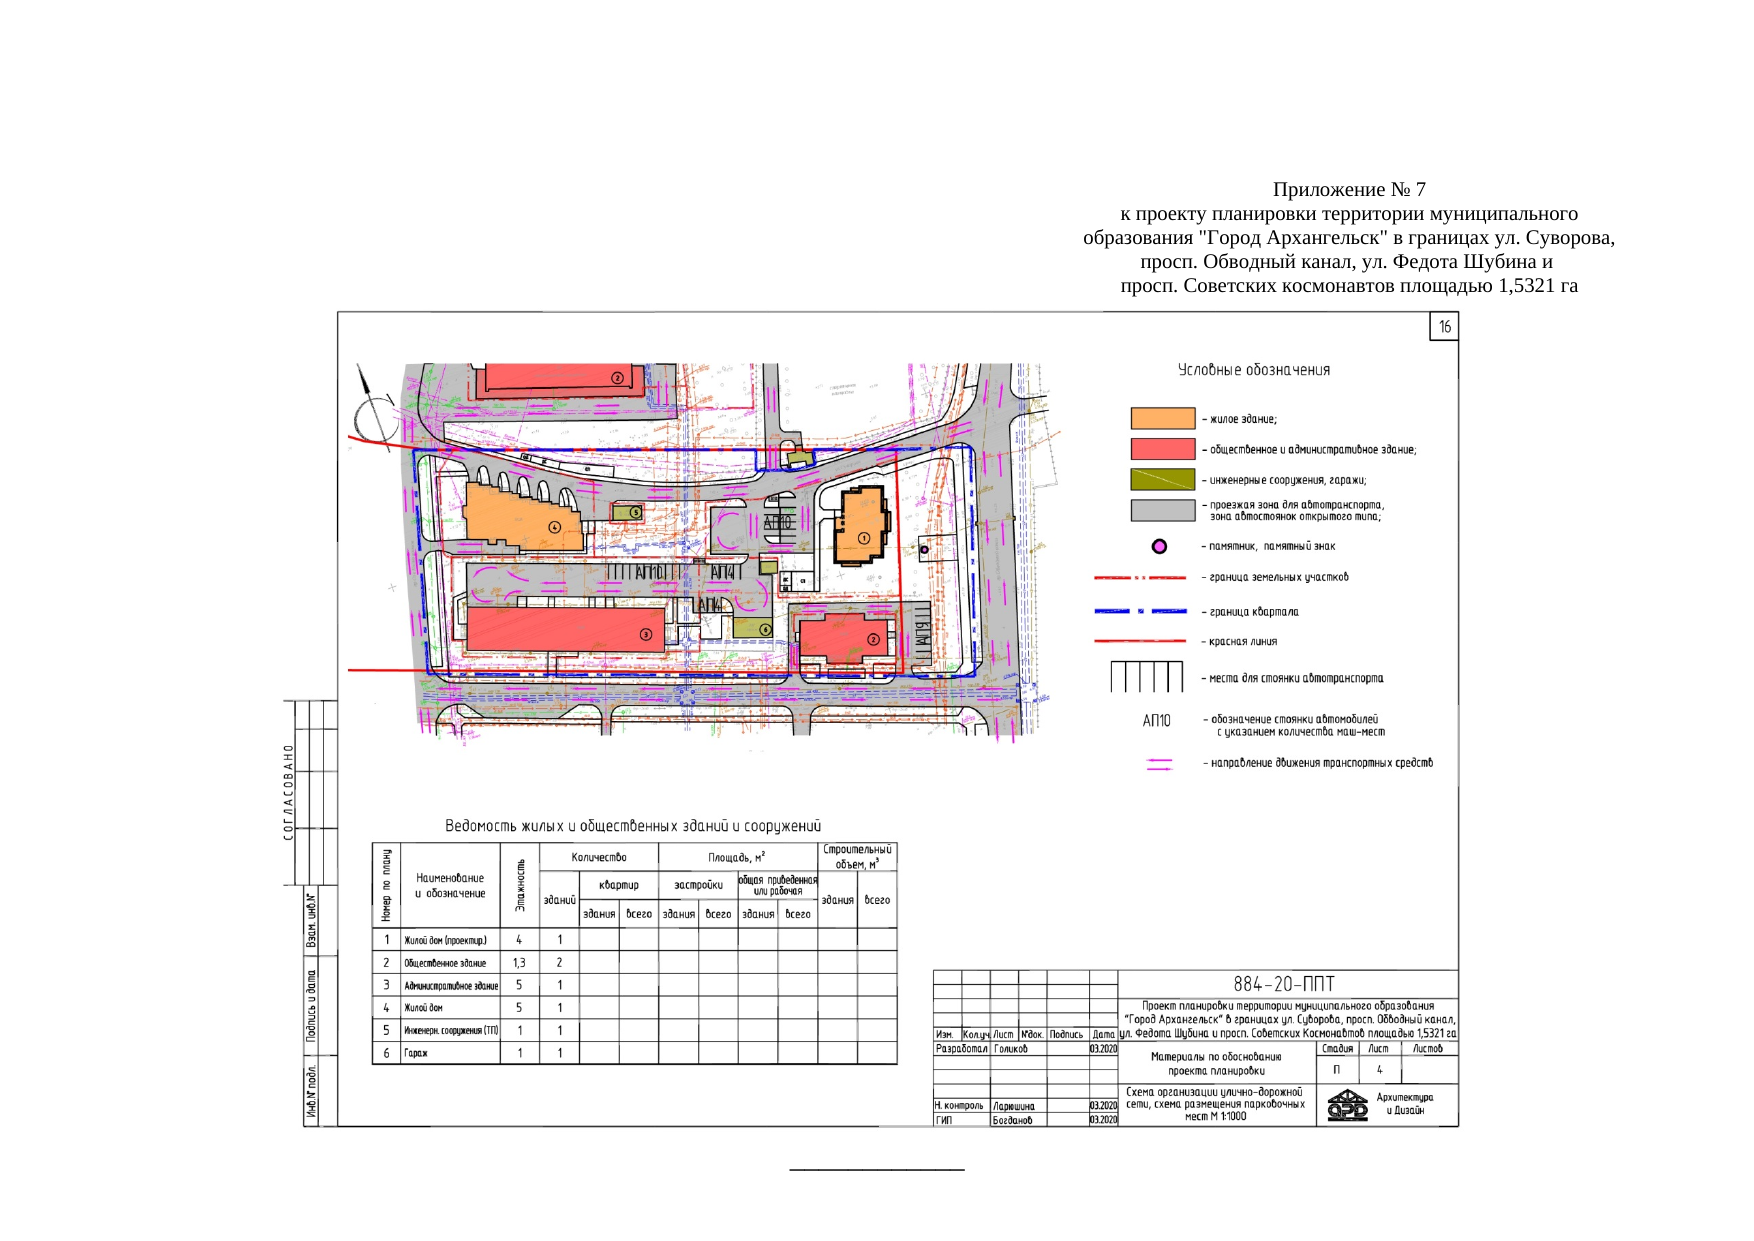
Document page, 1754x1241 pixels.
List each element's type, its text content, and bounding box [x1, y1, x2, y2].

text ____________ [118, 1140, 1636, 1173]
text к проекту планировки территории муниципального образования "Город Архангельск" в границах ул. Суворова, просп. Обводный канал, ул. Федота Шубина и просп. Советских космонавтов площадью 1,5321 га [1063, 201, 1636, 297]
picture [281, 297, 1473, 1140]
text Приложение № 7 [1063, 177, 1636, 201]
